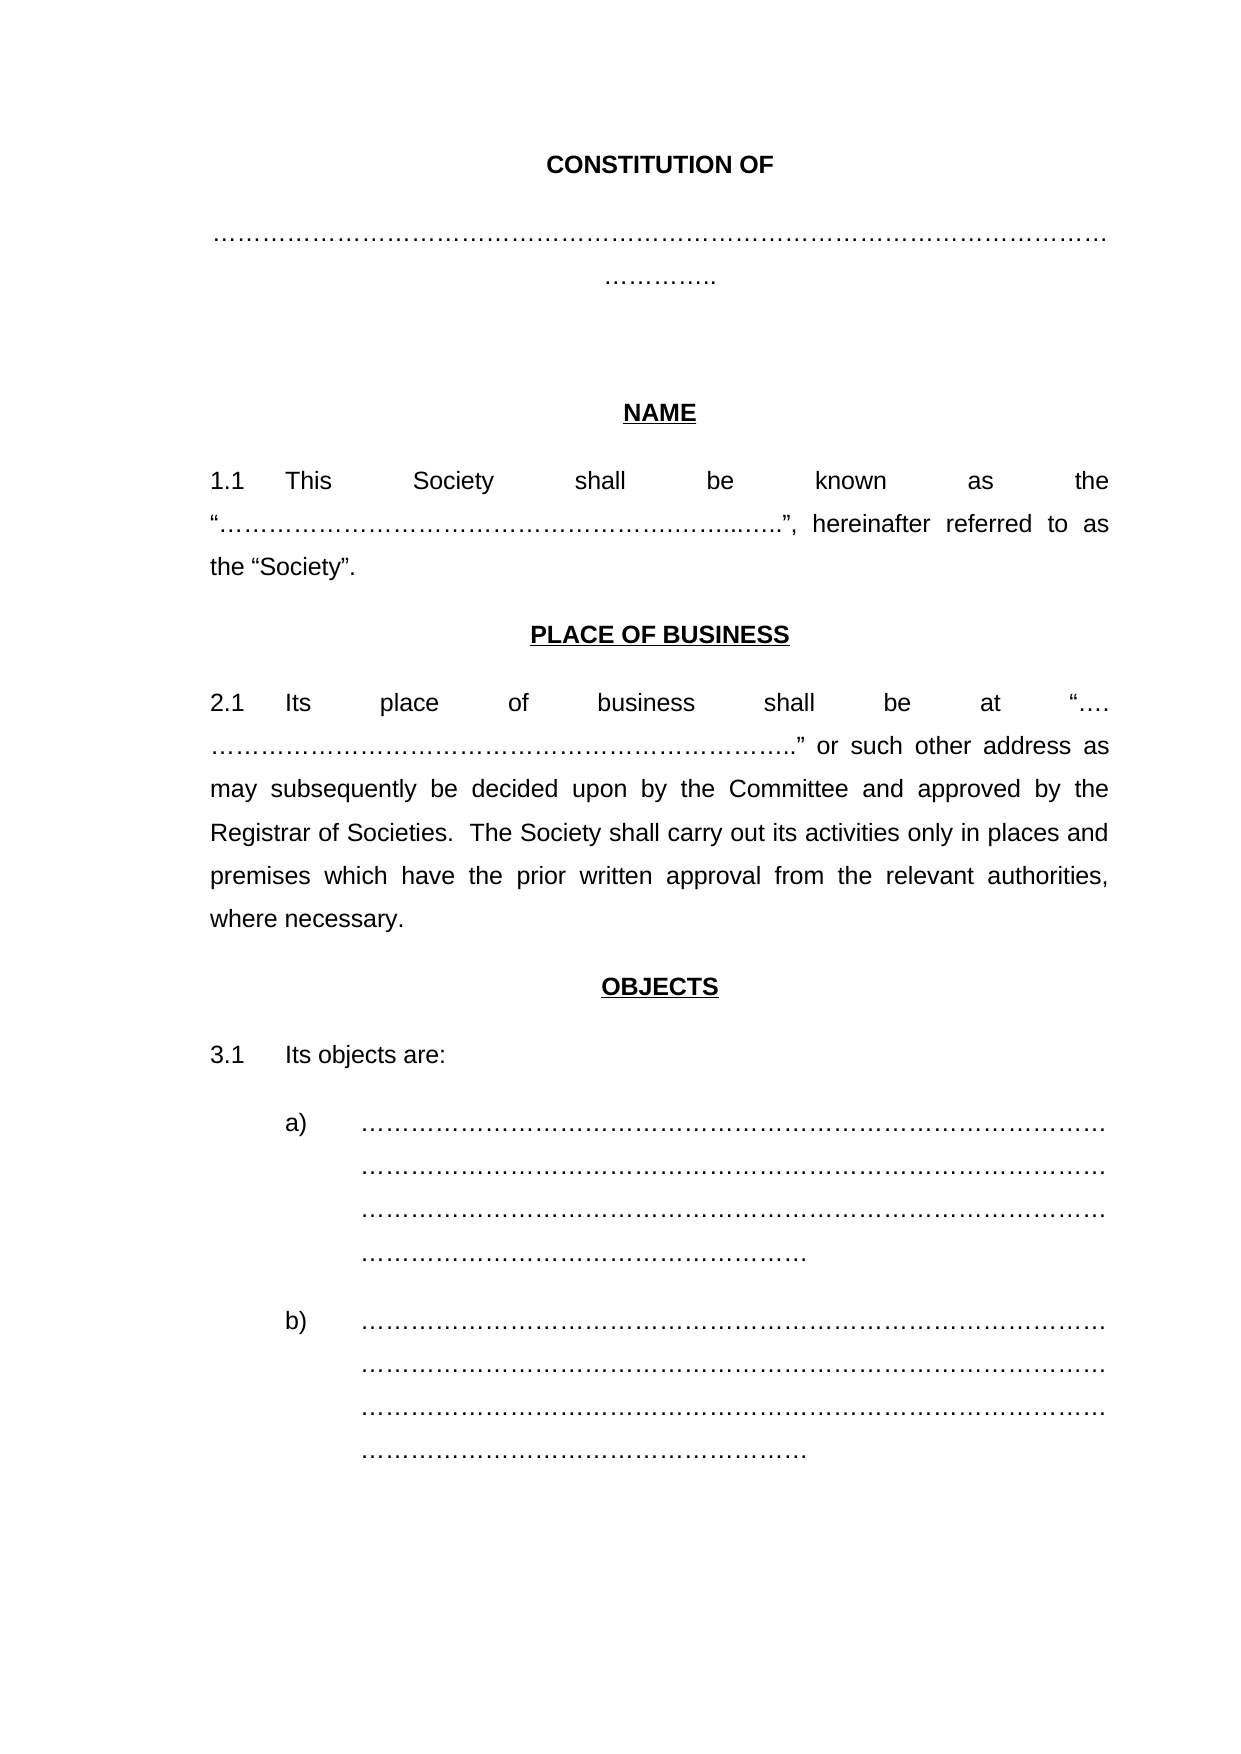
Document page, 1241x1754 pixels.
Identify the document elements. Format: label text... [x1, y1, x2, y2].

text ………………………………………………………………………………………………………….. [210, 218, 1110, 290]
list PLACE OF BUSINESS [210, 620, 1110, 649]
list 2.1 Its place of business shall be at “….……………………………………………………………..” or such other address as may subsequently be decided upon by the Committee and approved by the Registrar of Societies. The Society shall carry out its activities only in places and premises which have the prior written approval from the relevant authorities, where necessary. [210, 688, 1110, 932]
text 1.1 This Society shall be known as the “……………………………………………….……...…..”, hereinafter referred to as the “Society”. [210, 466, 1110, 581]
subtitle OBJECTS [210, 972, 1110, 1001]
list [285, 1108, 1110, 1266]
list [285, 1306, 1110, 1464]
text CONSTITUTION OF [210, 150, 1110, 179]
text NAME [210, 397, 1110, 426]
list 3.1 Its objects are: [210, 1040, 1110, 1069]
